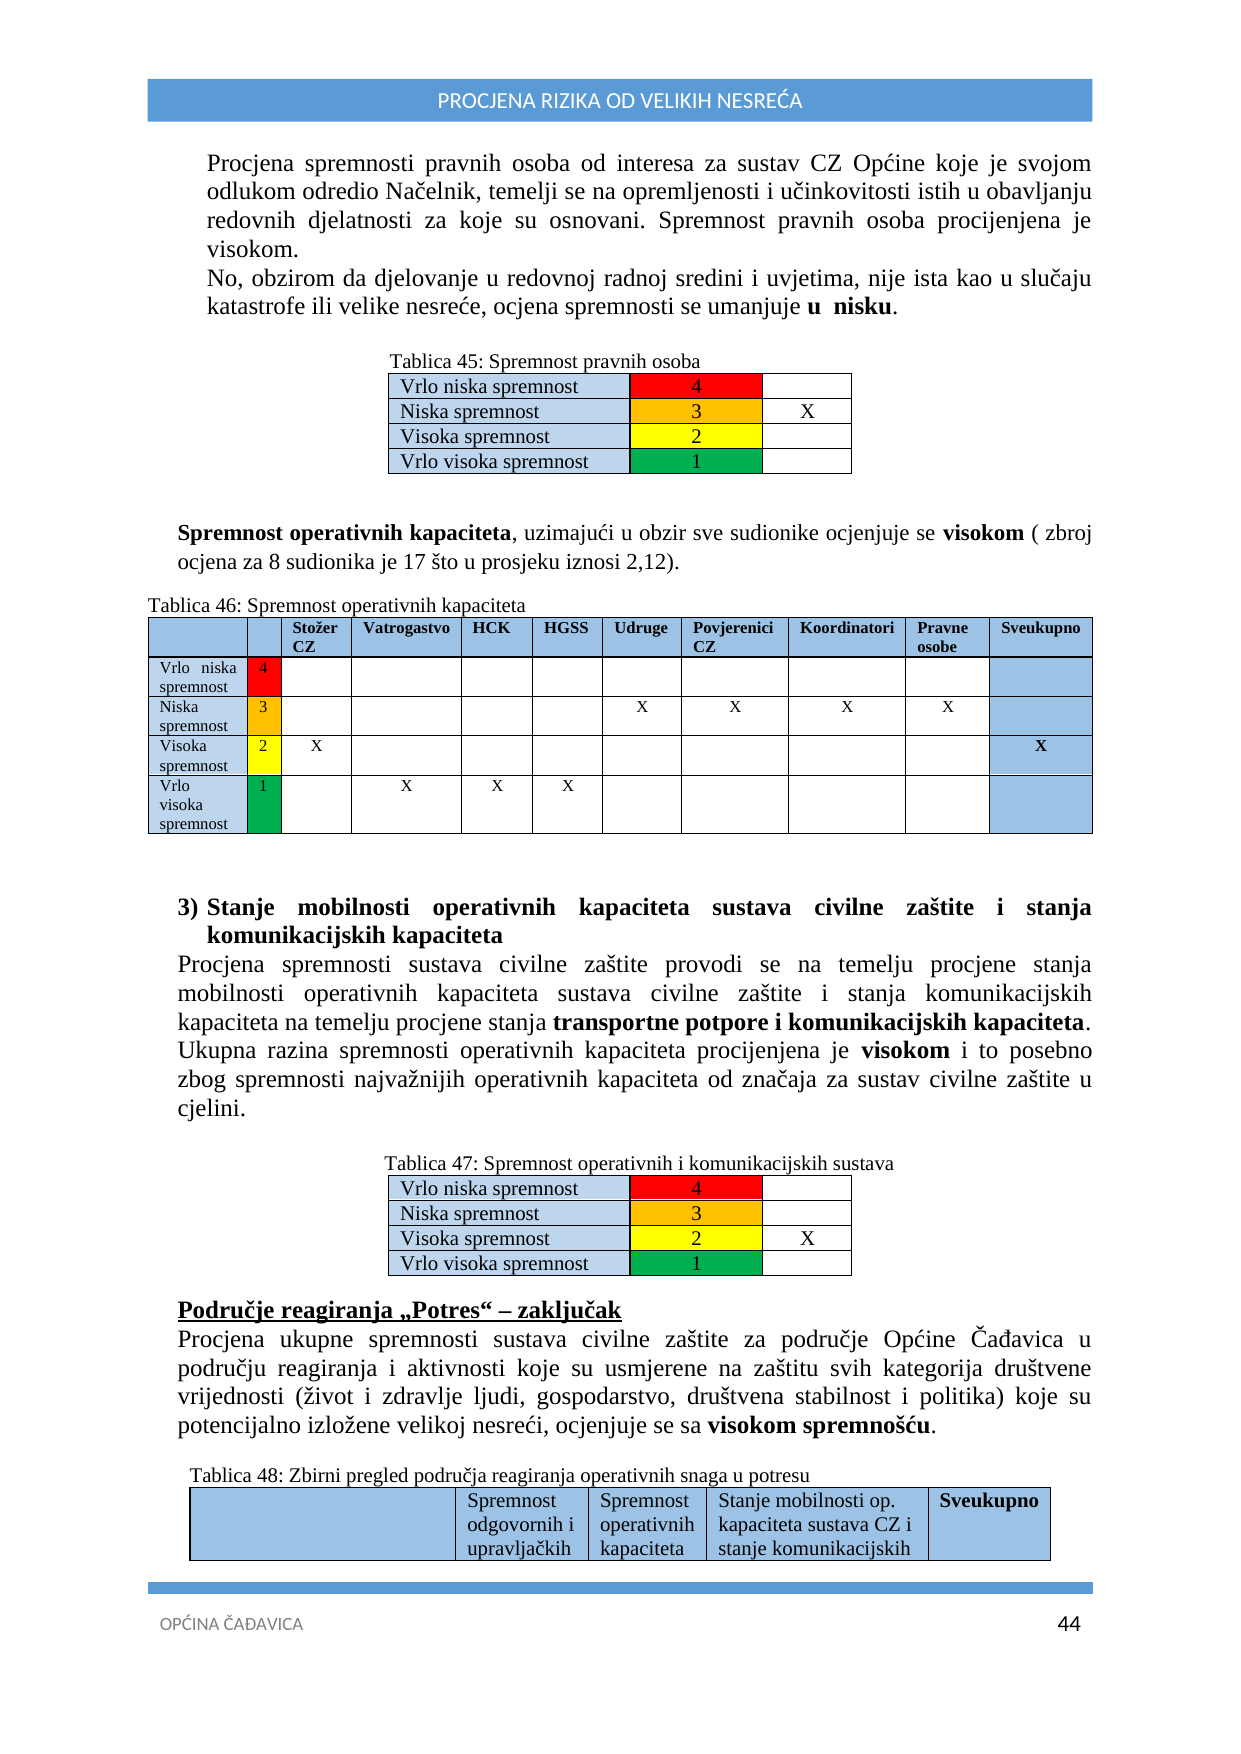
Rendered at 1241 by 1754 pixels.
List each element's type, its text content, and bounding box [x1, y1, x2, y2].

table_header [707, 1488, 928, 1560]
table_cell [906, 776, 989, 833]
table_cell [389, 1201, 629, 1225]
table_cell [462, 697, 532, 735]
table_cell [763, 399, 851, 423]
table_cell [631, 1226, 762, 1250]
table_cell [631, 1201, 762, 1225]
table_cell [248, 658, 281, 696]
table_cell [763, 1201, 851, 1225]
list Stanje mobilnosti operativnih kapaciteta sustava civilne zaštite i stanja komunikacijskih kapaciteta [177, 892, 1093, 949]
text Tablica 46: Spremnost operativnih kapaciteta [148, 593, 1093, 617]
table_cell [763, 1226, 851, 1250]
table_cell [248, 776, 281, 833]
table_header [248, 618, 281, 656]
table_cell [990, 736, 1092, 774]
text Procjena spremnosti pravnih osoba od interesa za sustav CZ Općine koje je svojom odlukom odredio Načelnik, temelji se na opremljenosti i učinkovitosti istih u obavljanju redovnih djelatnosti za koje su osnovani. Spremnost pravnih osoba procijenjena je visokom. [207, 148, 1093, 263]
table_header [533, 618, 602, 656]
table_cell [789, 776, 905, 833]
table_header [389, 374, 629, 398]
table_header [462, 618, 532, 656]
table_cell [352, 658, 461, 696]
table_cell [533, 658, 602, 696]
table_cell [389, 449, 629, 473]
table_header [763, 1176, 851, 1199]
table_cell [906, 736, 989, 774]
text Tablica 47: Spremnost operativnih i komunikacijskih sustava [223, 1150, 1093, 1174]
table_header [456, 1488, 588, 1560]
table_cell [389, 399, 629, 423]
text Spremnost operativnih kapaciteta, uzimajući u obzir sve sudionike ocjenjuje se visokom ( zbroj ocjena za 8 sudionika je 17 što u prosjeku iznosi 2,12). [177, 519, 1093, 574]
text Procjena ukupne spremnosti sustava civilne zaštite za područje Općine Čađavica u području reagiranja i aktivnosti koje su usmjerene na zaštitu svih kategorija društvene vrijednosti (život i zdravlje ljudi, gospodarstvo, društvena stabilnost i politika) koje su potencijalno izložene velikoj nesreći, ocjenjuje se sa visokom spremnošću. [177, 1324, 1093, 1439]
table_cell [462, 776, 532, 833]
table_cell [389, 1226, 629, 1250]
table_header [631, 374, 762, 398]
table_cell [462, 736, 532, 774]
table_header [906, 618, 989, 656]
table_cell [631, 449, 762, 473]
text Ukupna razina spremnosti operativnih kapaciteta procijenjena je visokom i to posebno zbog spremnosti najvažnijih operativnih kapaciteta od značaja za sustav civilne zaštite u cjelini. [177, 1035, 1093, 1122]
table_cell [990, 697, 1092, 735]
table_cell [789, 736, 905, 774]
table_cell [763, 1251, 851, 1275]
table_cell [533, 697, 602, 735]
text Područje reagiranja „Potres“ – zaključak [177, 1295, 1093, 1324]
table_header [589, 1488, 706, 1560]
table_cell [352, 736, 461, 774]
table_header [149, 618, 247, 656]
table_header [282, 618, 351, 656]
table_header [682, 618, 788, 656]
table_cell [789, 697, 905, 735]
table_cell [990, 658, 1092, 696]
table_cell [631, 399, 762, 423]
text No, obzirom da djelovanje u redovnoj radnoj sredini i uvjetima, nije ista kao u slučaju katastrofe ili velike nesreće, ocjena spremnosti se umanjuje u nisku. [207, 263, 1093, 320]
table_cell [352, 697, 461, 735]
text Tablica 48: Zbirni pregled područja reagiranja operativnih snaga u potresu [148, 1463, 1093, 1487]
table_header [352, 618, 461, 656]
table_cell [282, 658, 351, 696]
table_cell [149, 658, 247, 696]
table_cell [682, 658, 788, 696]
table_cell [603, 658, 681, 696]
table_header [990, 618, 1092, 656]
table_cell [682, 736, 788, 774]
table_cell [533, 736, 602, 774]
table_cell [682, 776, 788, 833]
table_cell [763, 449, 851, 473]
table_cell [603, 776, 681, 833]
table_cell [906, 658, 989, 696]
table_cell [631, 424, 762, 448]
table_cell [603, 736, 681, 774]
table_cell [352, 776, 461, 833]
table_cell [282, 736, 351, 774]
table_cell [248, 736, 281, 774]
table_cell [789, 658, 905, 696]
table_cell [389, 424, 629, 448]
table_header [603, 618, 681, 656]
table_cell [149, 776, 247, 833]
text Procjena spremnosti sustava civilne zaštite provodi se na temelju procjene stanja mobilnosti operativnih kapaciteta sustava civilne zaštite i stanja komunikacijskih kapaciteta na temelju procjene stanja transportne potpore i komunikacijskih kapaciteta. [177, 949, 1093, 1035]
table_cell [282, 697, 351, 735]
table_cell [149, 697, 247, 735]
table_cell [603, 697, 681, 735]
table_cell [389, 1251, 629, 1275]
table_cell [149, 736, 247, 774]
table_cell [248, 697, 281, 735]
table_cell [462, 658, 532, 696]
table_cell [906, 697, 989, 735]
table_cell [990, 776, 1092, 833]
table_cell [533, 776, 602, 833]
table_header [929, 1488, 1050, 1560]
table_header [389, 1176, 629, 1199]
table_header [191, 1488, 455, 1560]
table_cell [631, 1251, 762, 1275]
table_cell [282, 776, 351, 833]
text Tablica 45: Spremnost pravnih osoba [223, 349, 1093, 373]
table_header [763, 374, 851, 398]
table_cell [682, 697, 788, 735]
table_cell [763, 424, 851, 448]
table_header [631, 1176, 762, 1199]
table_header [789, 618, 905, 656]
